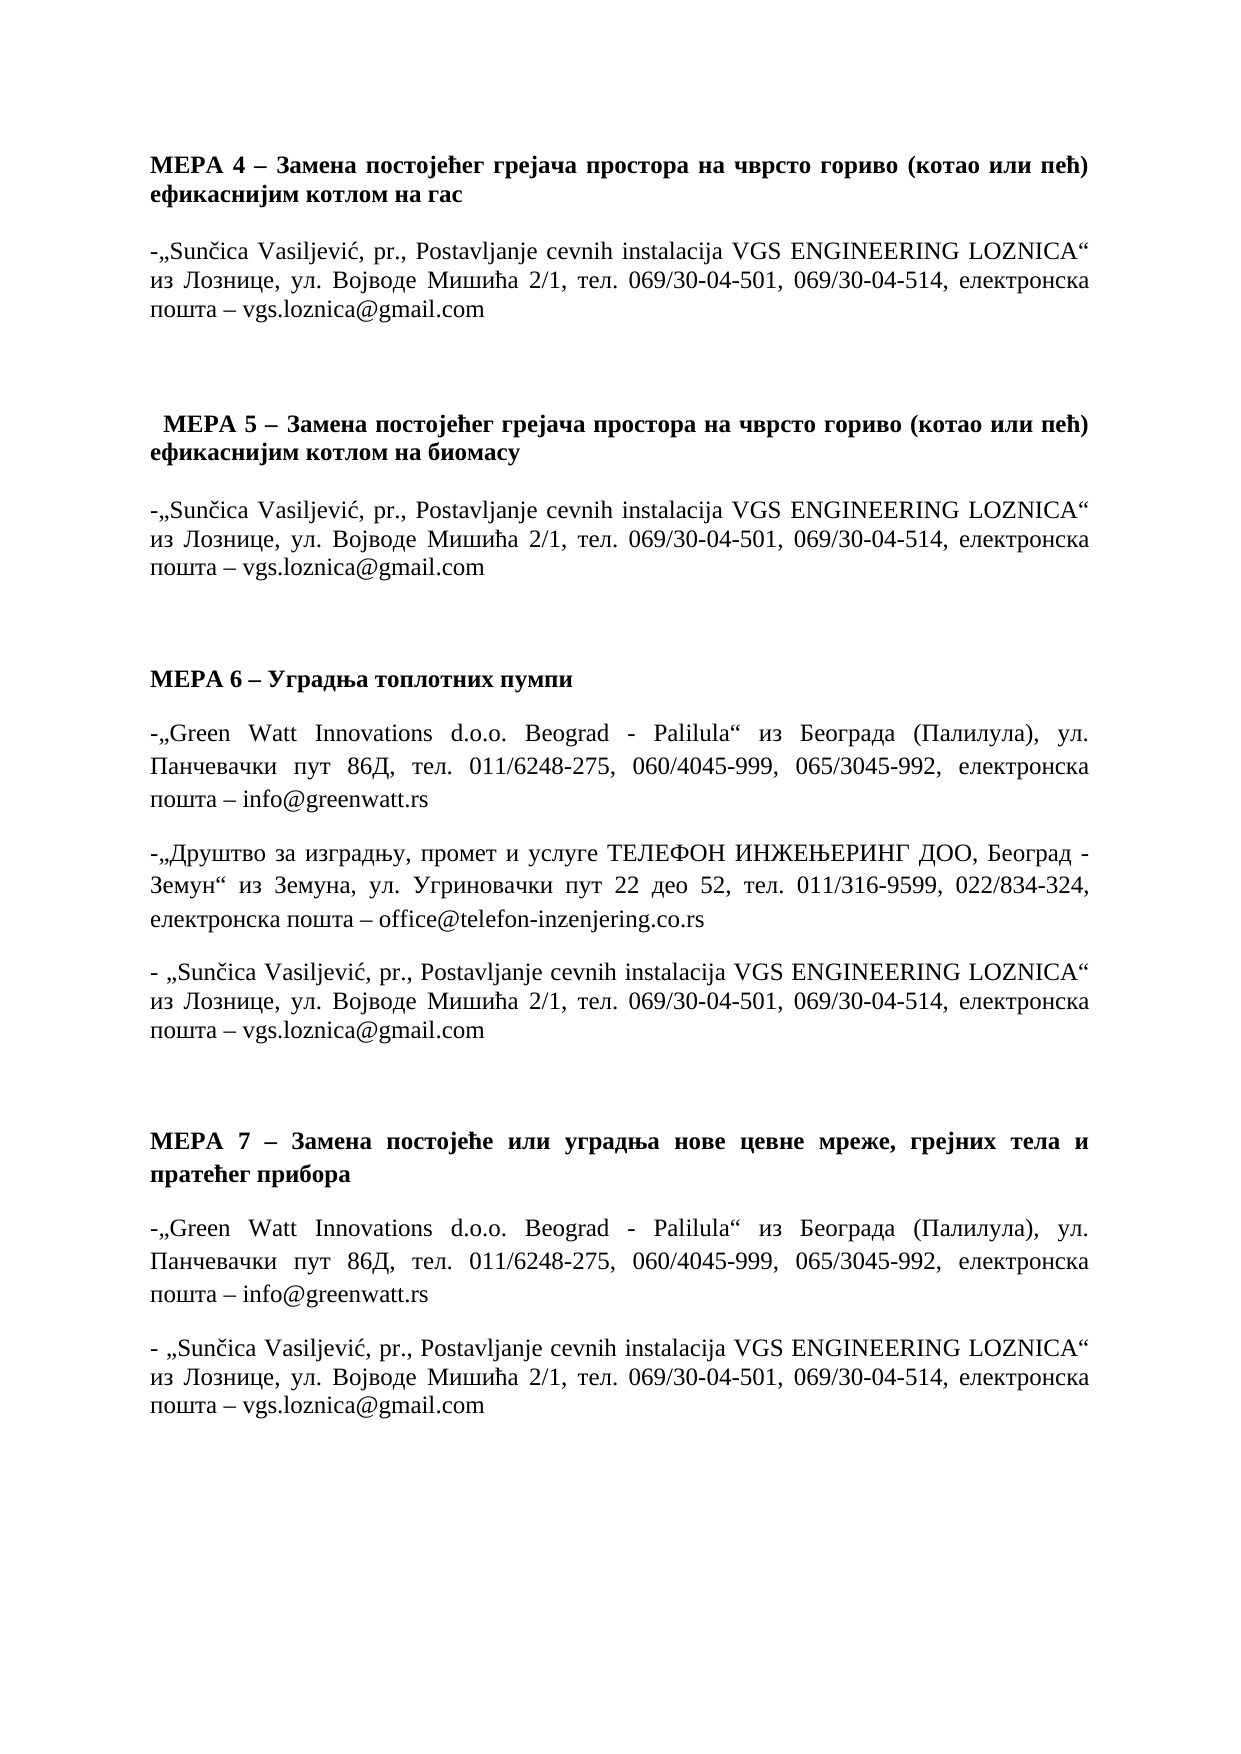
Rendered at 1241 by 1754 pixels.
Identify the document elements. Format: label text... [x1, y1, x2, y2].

text -„Друштво за изградњу, промет и услуге ТЕЛЕФОН ИНЖЕЊЕРИНГ ДОО, Београд - Земун“ из Земуна, ул. Угриновачки пут 22 део 52, тел. 011/316-9599, 022/834-324, електронска пошта – office@telefon-inzenjering.co.rs [150, 838, 1090, 932]
text МЕРА 4 – Замена постојећег грејача простора на чврсто гориво (котао или пећ) ефикаснијим котлом на гас [150, 150, 1090, 207]
text -„Sunčica Vasiljević, pr., Postavljanje cevnih instalacija VGS ENGINEERING LOZNICA“ из Лознице, ул. Војводе Мишића 2/1, тел. 069/30-04-501, 069/30-04-514, електронска пошта – vgs.loznica@gmail.com [150, 236, 1090, 322]
text - „Sunčica Vasiljević, pr., Postavljanje cevnih instalacija VGS ENGINEERING LOZNICA“ из Лознице, ул. Војводе Мишића 2/1, тел. 069/30-04-501, 069/30-04-514, електронска пошта – vgs.loznica@gmail.com [150, 1333, 1090, 1419]
text МЕРА 7 – Замена постојеће или уградња нове цевне мреже, грејних тела и пратећег прибора [150, 1126, 1090, 1188]
text - „Sunčica Vasiljević, pr., Postavljanje cevnih instalacija VGS ENGINEERING LOZNICA“ из Лознице, ул. Војводе Мишића 2/1, тел. 069/30-04-501, 069/30-04-514, електронска пошта – vgs.loznica@gmail.com [150, 957, 1090, 1044]
text МЕРА 6 – Уградња топлотних пумпи [150, 664, 1090, 693]
text МЕРА 5 – Замена постојећег грејача простора на чврсто гориво (котао или пећ) ефикаснијим котлом на биомасу [76, 409, 1090, 466]
text -„Sunčica Vasiljević, pr., Postavljanje cevnih instalacija VGS ENGINEERING LOZNICA“ из Лознице, ул. Војводе Мишића 2/1, тел. 069/30-04-501, 069/30-04-514, електронска пошта – vgs.loznica@gmail.com [150, 495, 1090, 581]
